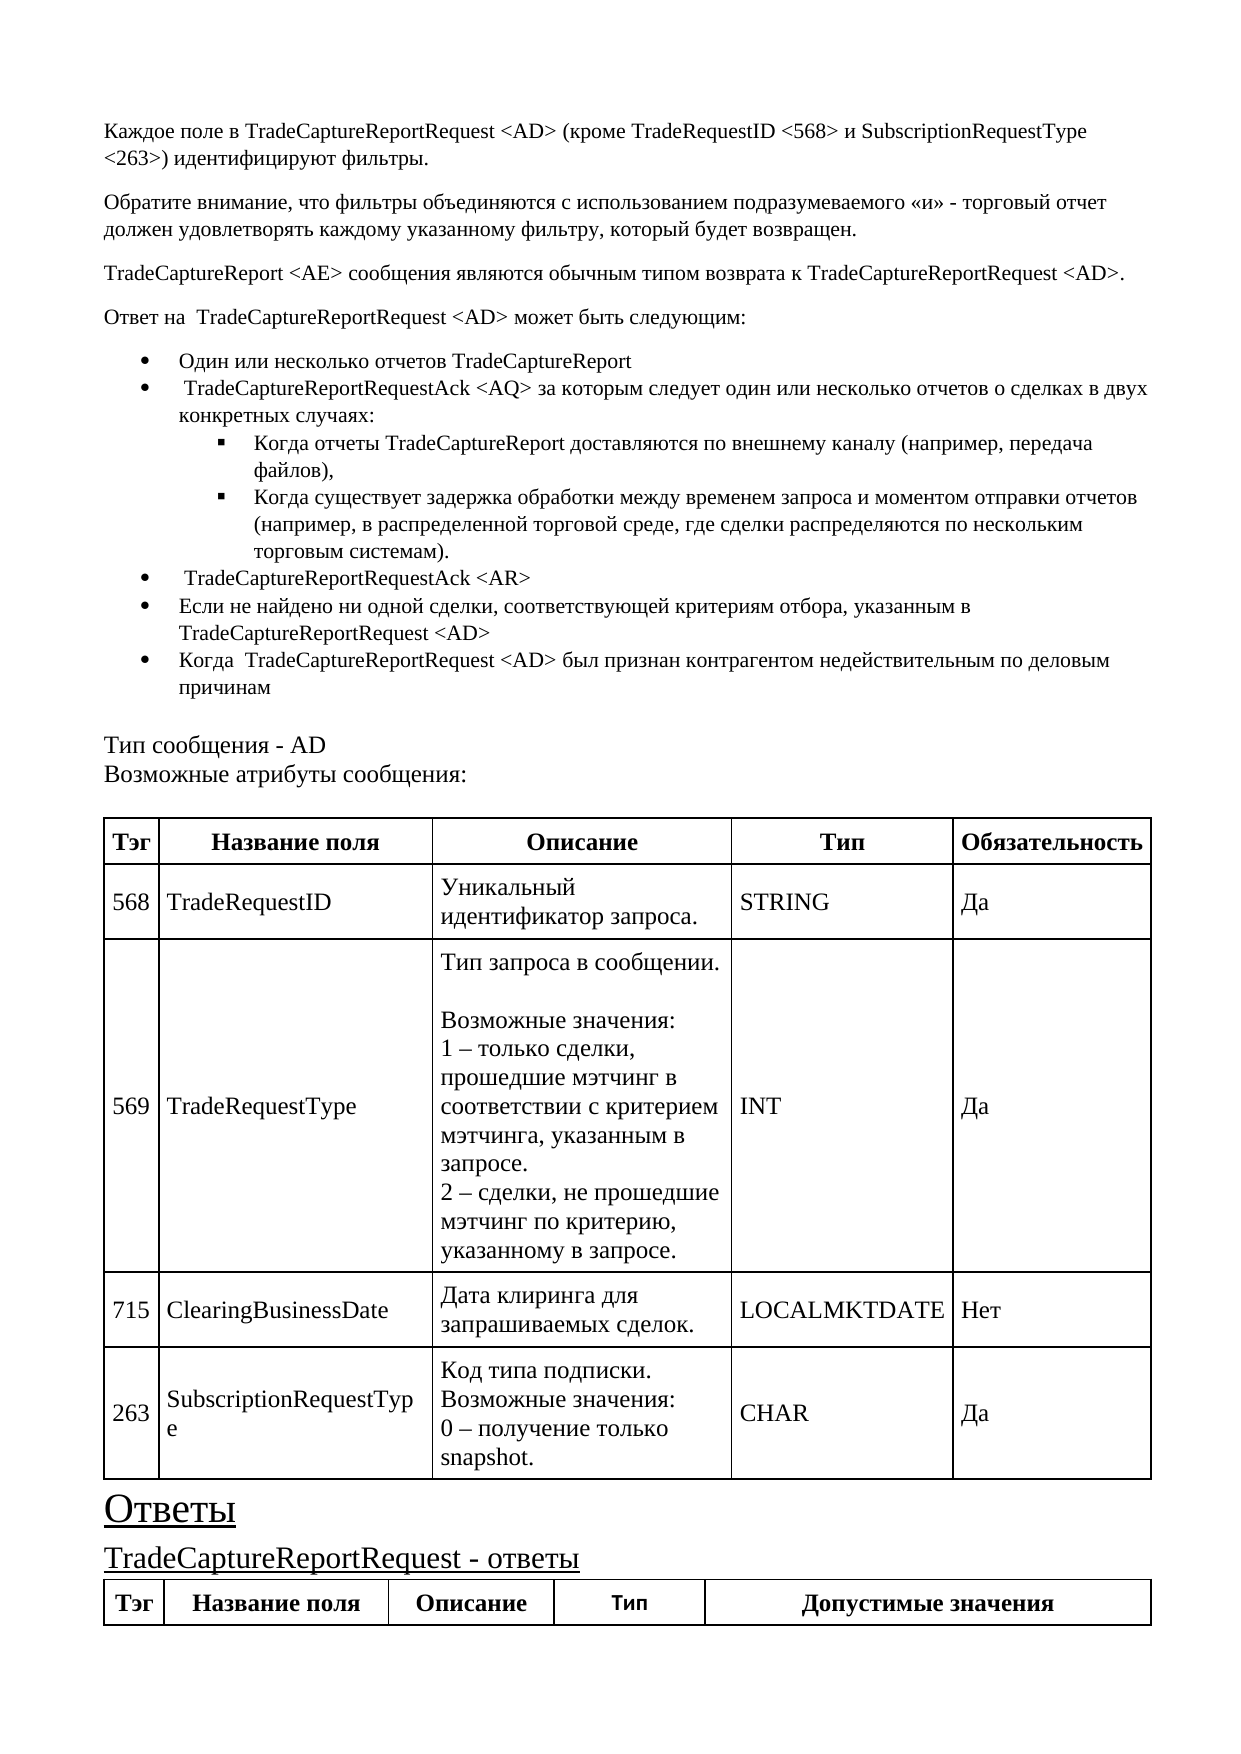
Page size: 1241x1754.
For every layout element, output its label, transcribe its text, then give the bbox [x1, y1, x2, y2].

list Один или несколько отчетов TradeCaptureReport [141, 348, 1152, 373]
text TradeCaptureReport <AE> сообщения являются обычным типом возврата к TradeCaptureReportRequest <AD>. [103, 260, 1152, 285]
table_header Тип [555, 1580, 704, 1624]
table_cell LOCALMKTDATE [732, 1273, 952, 1346]
table_cell Да [954, 940, 1150, 1271]
text Обратите внимание, что фильтры объединяются с использованием подразумеваемого «и» - торговый отчет должен удовлетворять каждому указанному фильтру, который будет возвращен. [103, 189, 1152, 242]
subtitle Ответы [103, 1484, 1152, 1532]
table_header Описание [389, 1580, 553, 1624]
list Когда существует задержка обработки между временем запроса и моментом отправки отчетов (например, в распределенной торговой среде, где сделки распределяются по нескольким торговым системам). [216, 484, 1152, 563]
table_cell SubscriptionRequestType [160, 1348, 432, 1478]
table_cell 568 [105, 865, 158, 938]
table_header Тип [732, 819, 952, 863]
table_header Допустимые значения [706, 1580, 1150, 1624]
table_cell STRING [732, 865, 952, 938]
table_cell Код типа подписки. Возможные значения: 0 – получение только snapshot. [433, 1348, 731, 1478]
list Когда отчеты TradeCaptureReport доставляются по внешнему каналу (например, передача файлов), [216, 429, 1152, 482]
table_header Название поля [160, 819, 432, 863]
table_cell CHAR [732, 1348, 952, 1478]
table_cell Тип запроса в сообщении. Возможные значения: 1 – только сделки, прошедшие мэтчинг в соответствии с критерием мэтчинга, указанным в запросе. 2 – сделки, не прошедшие мэтчинг по критерию, указанному в запросе. [433, 940, 731, 1271]
table_header Название поля [165, 1580, 388, 1624]
list TradeCaptureReportRequestAck <AR> [141, 565, 1152, 591]
text Ответ на TradeCaptureReportRequest <AD> может быть следующим: [103, 304, 1152, 329]
table_cell Да [954, 865, 1150, 938]
text Тип сообщения - AD Возможные атрибуты сообщения: [103, 731, 1152, 788]
table_header Описание [433, 819, 731, 863]
table_cell 569 [105, 940, 158, 1271]
table_header Тэг [105, 819, 158, 863]
table_cell Уникальный идентификатор запроса. [433, 865, 731, 938]
table_header Тэг [105, 1580, 163, 1624]
table_cell TradeRequestType [160, 940, 432, 1271]
list TradeCaptureReportRequestAck <AQ> за которым следует один или несколько отчетов о сделках в двух конкретных случаях: [141, 375, 1152, 427]
text Каждое поле в TradeCaptureReportRequest <AD> (кроме TradeRequestID <568> и SubscriptionRequestType <263>) идентифицируют фильтры. [103, 118, 1152, 171]
table_cell ClearingBusinessDate [160, 1273, 432, 1346]
table_cell Дата клиринга для запрашиваемых сделок. [433, 1273, 731, 1346]
list Когда TradeCaptureReportRequest <AD> был признан контрагентом недействительным по деловым причинам [141, 647, 1152, 699]
table_cell Нет [954, 1273, 1150, 1346]
table_cell 715 [105, 1273, 158, 1346]
table_header Обязательность [954, 819, 1150, 863]
table_cell TradeRequestID [160, 865, 432, 938]
table_cell INT [732, 940, 952, 1271]
list Если не найдено ни одной сделки, соответствующей критериям отбора, указанным в TradeCaptureReportRequest <AD> [141, 593, 1152, 645]
table_cell 263 [105, 1348, 158, 1478]
table_cell Да [954, 1348, 1150, 1478]
subtitle TradeCaptureReportRequest - ответы [103, 1540, 1152, 1576]
